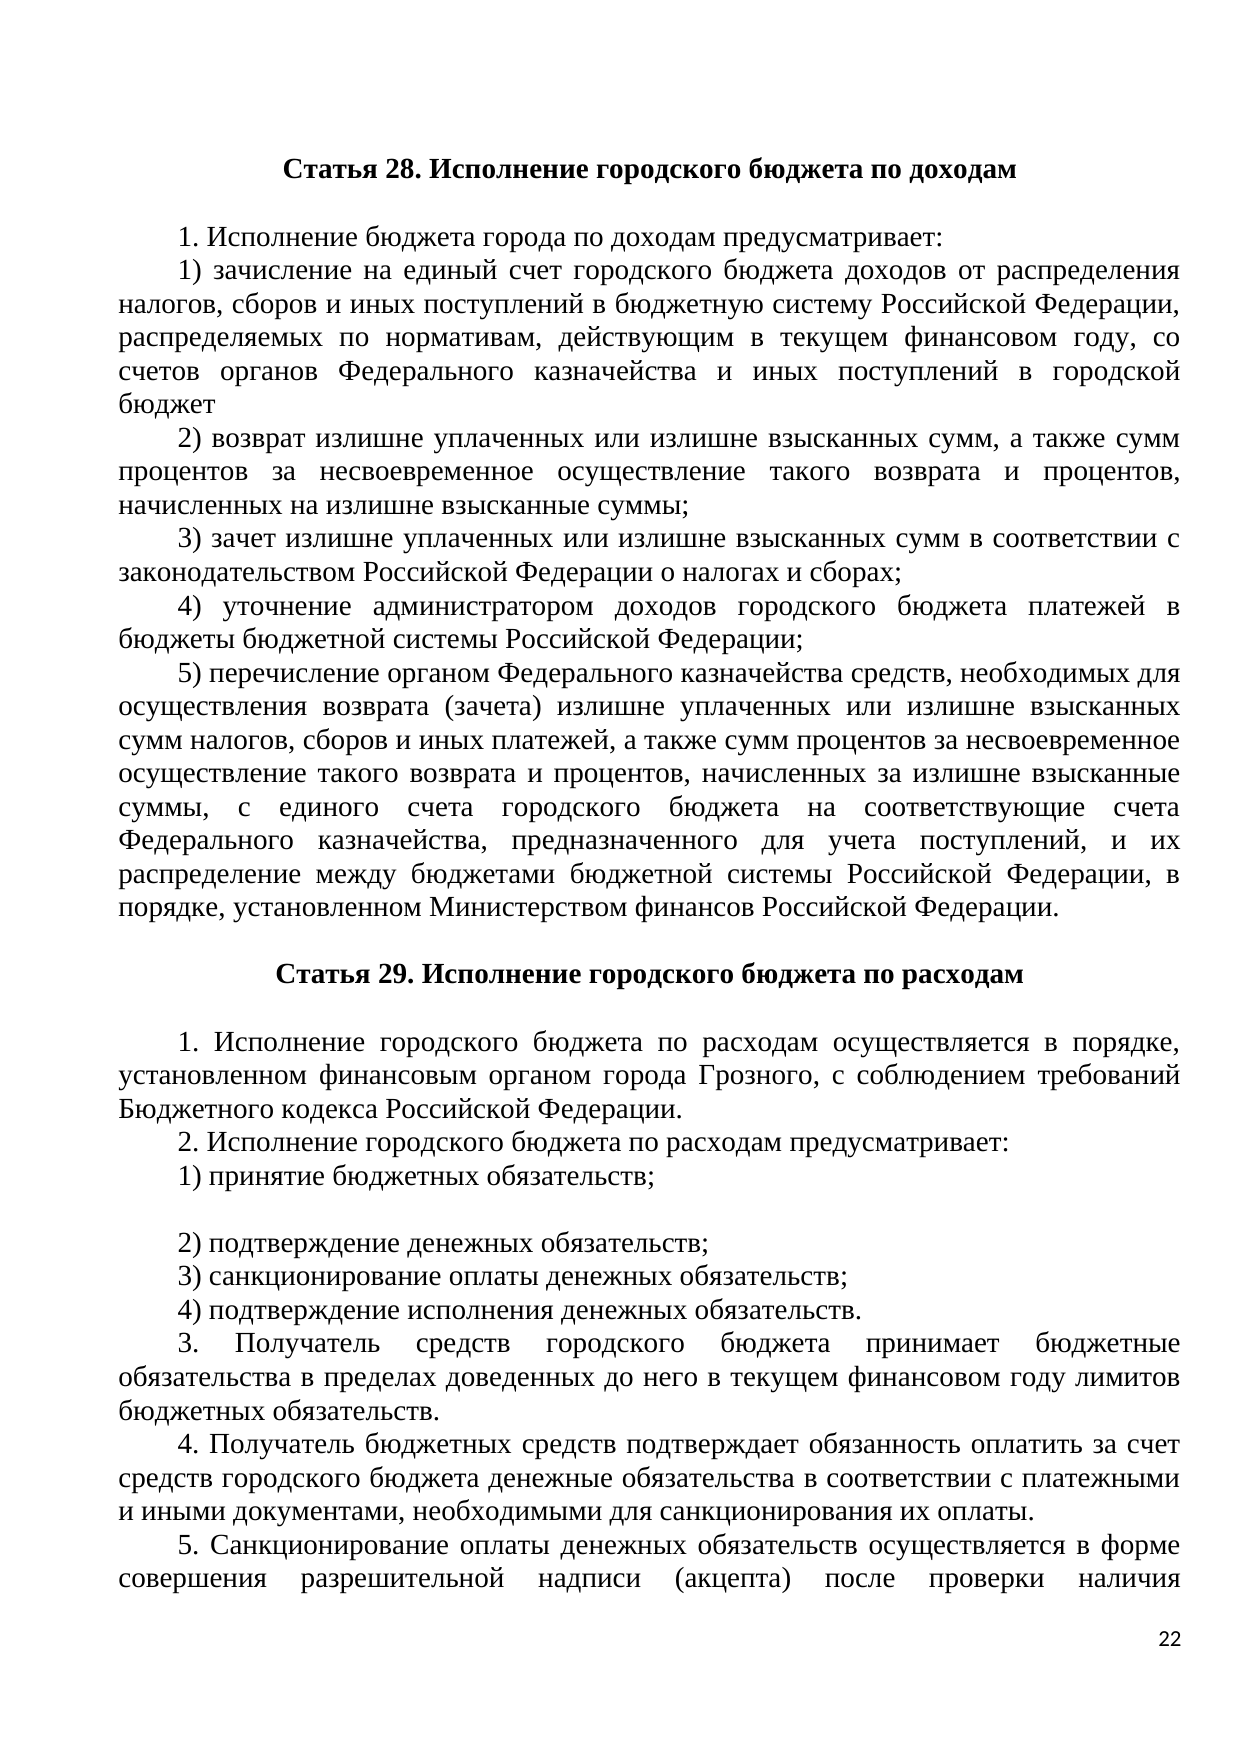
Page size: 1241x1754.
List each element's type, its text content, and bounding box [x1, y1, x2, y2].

text Статья 28. Исполнение городского бюджета по доходам [118, 152, 1181, 185]
text 2) возврат излишне уплаченных или излишне взысканных сумм, а также сумм процентов за несвоевременное осуществление такого возврата и процентов, начисленных на излишне взысканные суммы; [118, 420, 1181, 521]
text 3) санкционирование оплаты денежных обязательств; [118, 1258, 1181, 1292]
text 2) подтверждение денежных обязательств; [118, 1225, 1181, 1258]
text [118, 1527, 1181, 1594]
text 3) зачет излишне уплаченных или излишне взысканных сумм в соответствии с законодательством Российской Федерации о налогах и сборах; [118, 521, 1181, 588]
text 5) перечисление органом Федерального казначейства средств, необходимых для осуществления возврата (зачета) излишне уплаченных или излишне взысканных сумм налогов, сборов и иных платежей, а также сумм процентов за несвоевременное осуществление такого возврата и процентов, начисленных за излишне взысканные суммы, с единого счета городского бюджета на соответствующие счета Федерального казначейства, предназначенного для учета поступлений, и их распределение между бюджетами бюджетной системы Российской Федерации, в порядке, установленном Министерством финансов Российской Федерации. [118, 655, 1181, 923]
text 4) уточнение администратором доходов городского бюджета платежей в бюджеты бюджетной системы Российской Федерации; [118, 588, 1181, 655]
text 3. Получатель средств городского бюджета принимает бюджетные обязательства в пределах доведенных до него в текущем финансовом году лимитов бюджетных обязательств. [118, 1326, 1181, 1426]
text Статья 29. Исполнение городского бюджета по расходам [118, 957, 1181, 990]
text 4. Получатель бюджетных средств подтверждает обязанность оплатить за счет средств городского бюджета денежные обязательства в соответствии с платежными и иными документами, необходимыми для санкционирования их оплаты. [118, 1426, 1181, 1527]
text 4) подтверждение исполнения денежных обязательств. [118, 1292, 1181, 1326]
text 1. Исполнение бюджета города по доходам предусматривает: [118, 219, 1181, 252]
text 1) принятие бюджетных обязательств; [118, 1158, 1181, 1191]
text 1) зачисление на единый счет городского бюджета доходов от распределения налогов, сборов и иных поступлений в бюджетную систему Российской Федерации, распределяемых по нормативам, действующим в текущем финансовом году, со счетов органов Федерального казначейства и иных поступлений в городской бюджет [118, 252, 1181, 420]
text 1. Исполнение городского бюджета по расходам осуществляется в порядке, установленном финансовым органом города Грозного, с соблюдением требований Бюджетного кодекса Российской Федерации. [118, 1024, 1181, 1124]
text 2. Исполнение городского бюджета по расходам предусматривает: [118, 1124, 1181, 1158]
